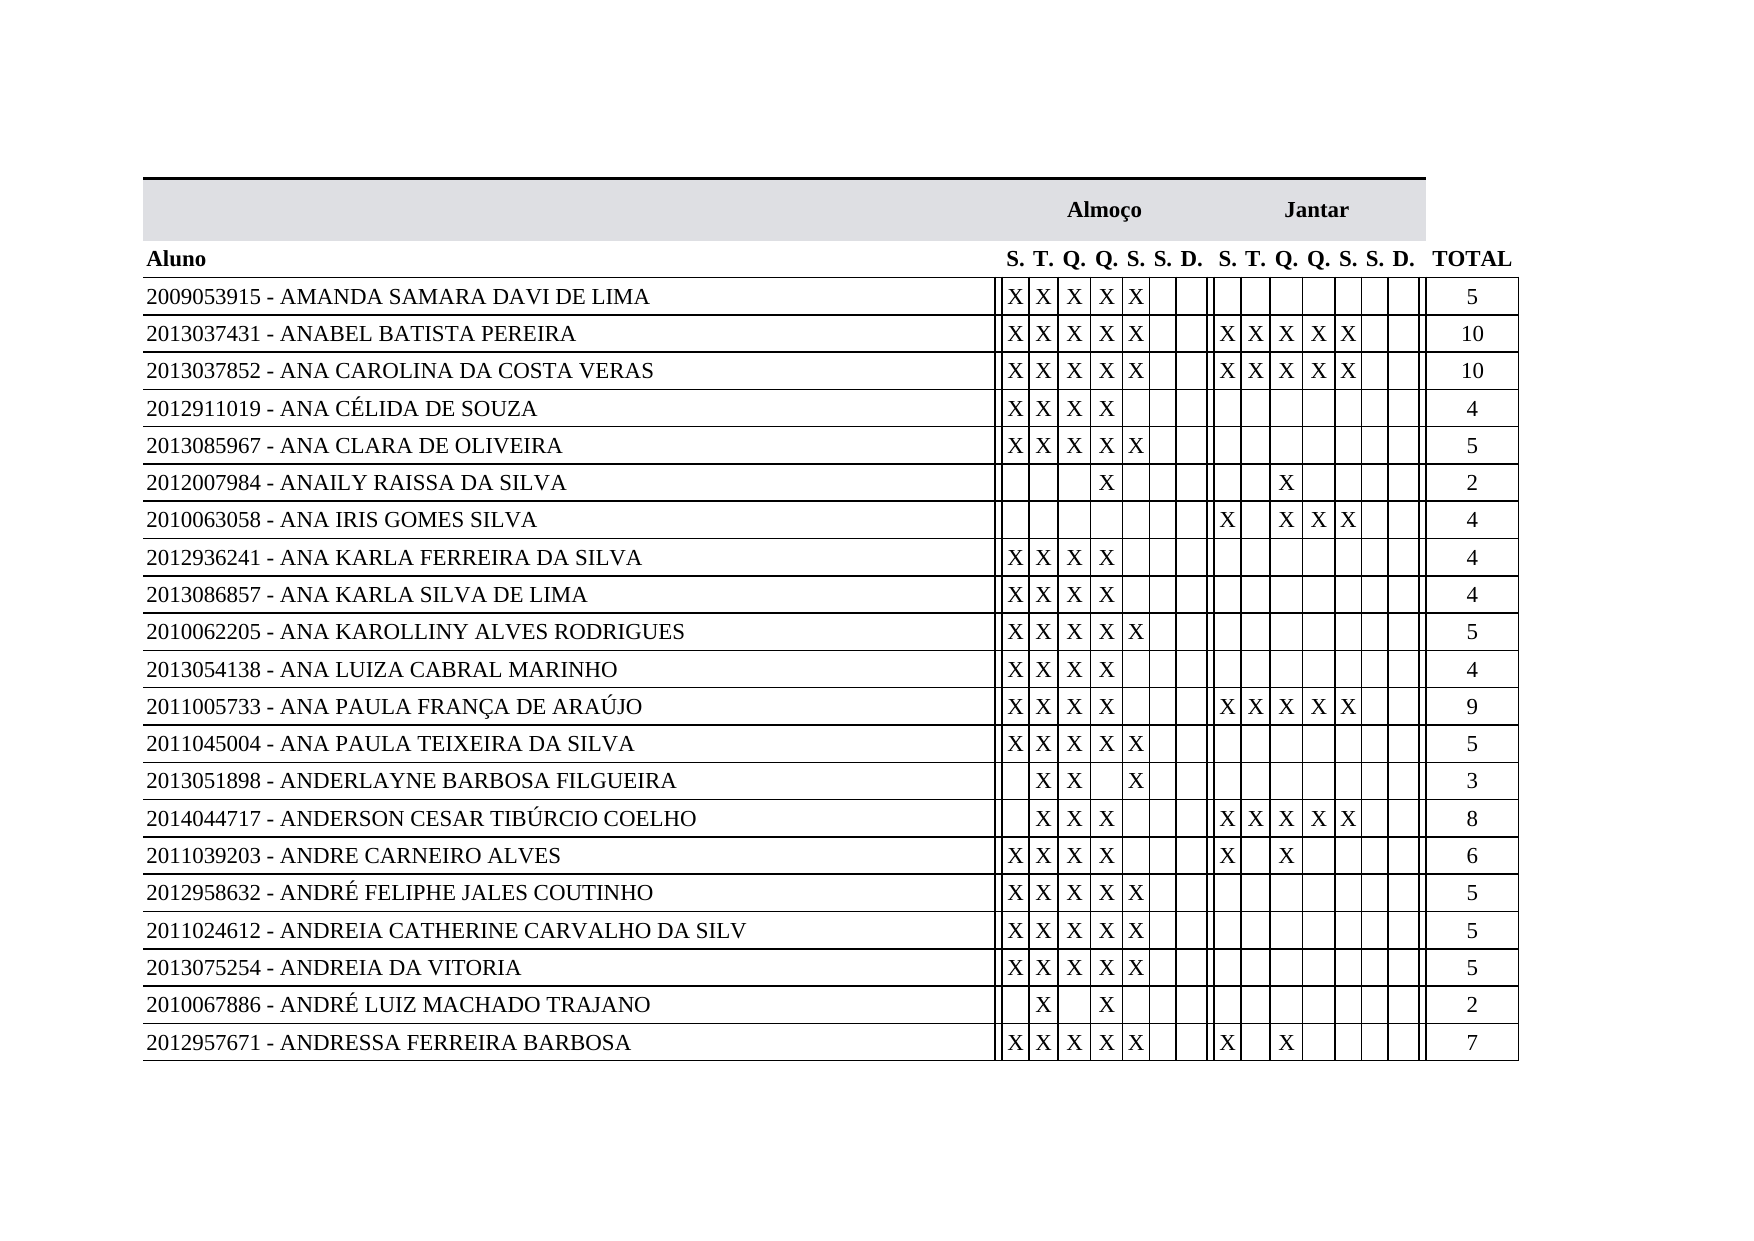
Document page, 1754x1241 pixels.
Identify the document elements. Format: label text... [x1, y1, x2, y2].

table_cell 10 [1427, 353, 1518, 388]
table_cell [1389, 763, 1418, 799]
table_cell X [1059, 875, 1090, 911]
table_cell X [1059, 539, 1090, 575]
table_cell [996, 353, 1001, 388]
table_cell [1420, 390, 1425, 426]
table_cell [1271, 763, 1302, 799]
table_cell [996, 838, 1001, 873]
table_cell 4 [1427, 651, 1518, 687]
table_cell [1420, 465, 1425, 500]
table_cell [1150, 912, 1175, 948]
table_cell [996, 539, 1001, 575]
table_cell X [1091, 427, 1122, 463]
table_cell [1336, 465, 1361, 500]
table_cell T. [1241, 241, 1270, 277]
table_cell [1389, 987, 1418, 1022]
table_cell [1242, 912, 1269, 948]
table_cell [1420, 651, 1425, 687]
table_cell 2012958632 - ANDRÉ FELIPHE JALES COUTINHO [143, 875, 994, 911]
table_cell [1215, 390, 1240, 426]
table_cell [1208, 912, 1213, 948]
table_cell [1177, 838, 1206, 873]
table_cell X [1003, 577, 1028, 612]
table_cell [1519, 650, 1528, 687]
table_cell [1389, 651, 1418, 687]
table_cell [1208, 763, 1213, 799]
table_cell D. [1176, 241, 1207, 277]
table_cell [1123, 390, 1149, 426]
table_cell [996, 614, 1001, 649]
table_cell [1271, 427, 1302, 463]
table_cell [1177, 427, 1206, 463]
table_cell [1271, 390, 1302, 426]
table_cell [1420, 353, 1425, 388]
table_cell [996, 688, 1001, 724]
table_cell X [1091, 1024, 1122, 1060]
table_cell [1242, 726, 1269, 761]
table_cell 2013086857 - ANA KARLA SILVA DE LIMA [143, 577, 994, 612]
table_cell [1519, 277, 1528, 314]
table_cell [1389, 688, 1418, 724]
table_cell X [1030, 539, 1057, 575]
table_cell [1303, 539, 1334, 575]
table_cell X [1030, 427, 1057, 463]
table_header [995, 180, 1002, 241]
table_cell [1303, 726, 1334, 761]
table_cell 2013075254 - ANDREIA DA VITORIA [143, 950, 994, 985]
table_cell [1389, 465, 1418, 500]
table_cell X [1059, 614, 1090, 649]
table_cell [1420, 763, 1425, 799]
table_cell [1242, 987, 1269, 1022]
table_cell [1177, 1024, 1206, 1060]
table_cell [1123, 465, 1149, 500]
table_cell [1519, 612, 1528, 649]
table_cell [1242, 763, 1269, 799]
table_cell X [1030, 912, 1057, 948]
table_cell [1059, 502, 1090, 538]
table_cell [1242, 465, 1269, 500]
table_cell X [1059, 726, 1090, 761]
table_cell [1150, 465, 1175, 500]
table_cell X [1091, 726, 1122, 761]
table_cell [1420, 316, 1425, 351]
table_cell X [1030, 987, 1057, 1022]
table_cell 5 [1427, 875, 1518, 911]
table_cell [1362, 539, 1387, 575]
table_cell [1123, 987, 1149, 1022]
table_cell S. [1214, 241, 1241, 277]
table_cell X [1123, 726, 1149, 761]
table_cell X [1003, 427, 1028, 463]
table_cell [1389, 800, 1418, 836]
table_cell 4 [1427, 577, 1518, 612]
table_cell [996, 577, 1001, 612]
table_cell X [1215, 353, 1240, 388]
table_cell X [1123, 1024, 1149, 1060]
table_header Almoço [1002, 180, 1207, 241]
table_cell [1420, 427, 1425, 463]
table_cell [1208, 950, 1213, 985]
table_cell [996, 465, 1001, 500]
table_cell [1003, 987, 1028, 1022]
table_cell [1150, 278, 1175, 314]
table_cell X [1123, 614, 1149, 649]
table_cell 2012911019 - ANA CÉLIDA DE SOUZA [143, 390, 994, 426]
table_cell [996, 316, 1001, 351]
table_cell X [1003, 726, 1028, 761]
table_cell [1362, 912, 1387, 948]
table_cell [1336, 278, 1361, 314]
table_cell [1215, 427, 1240, 463]
table_cell X [1003, 875, 1028, 911]
table_cell [1519, 948, 1528, 985]
table_cell X [1091, 278, 1122, 314]
table_cell [1389, 278, 1418, 314]
table_cell X [1091, 614, 1122, 649]
table_cell [1150, 539, 1175, 575]
table_cell [1215, 651, 1240, 687]
table_cell X [1030, 278, 1057, 314]
table_cell [1177, 316, 1206, 351]
table_cell [1303, 987, 1334, 1022]
table_cell [1150, 353, 1175, 388]
table_cell [996, 800, 1001, 836]
table_cell [1177, 577, 1206, 612]
table_cell X [1123, 353, 1149, 388]
table_cell 5 [1427, 614, 1518, 649]
table_cell [1519, 1023, 1528, 1060]
table_cell X [1003, 688, 1028, 724]
table_cell [1362, 465, 1387, 500]
table_cell [1420, 987, 1425, 1022]
table_cell [1242, 539, 1269, 575]
table_cell X [1242, 353, 1269, 388]
table_cell 7 [1427, 1024, 1518, 1060]
table_cell X [1215, 1024, 1240, 1060]
table_cell [1123, 577, 1149, 612]
table_cell X [1123, 278, 1149, 314]
table_cell [996, 278, 1001, 314]
table_cell X [1336, 502, 1361, 538]
table_cell X [1003, 950, 1028, 985]
table_cell X [1003, 316, 1028, 351]
table_cell [1362, 390, 1387, 426]
table_cell [1177, 651, 1206, 687]
table_cell X [1003, 838, 1028, 873]
table_cell [1215, 987, 1240, 1022]
table_cell [1362, 278, 1387, 314]
table_cell [1150, 502, 1175, 538]
table_cell [1519, 687, 1528, 724]
table_cell [1271, 726, 1302, 761]
table_cell [1420, 1024, 1425, 1060]
table_cell [1389, 614, 1418, 649]
table_cell [1336, 875, 1361, 911]
table_cell [1059, 465, 1090, 500]
table_cell [1208, 390, 1213, 426]
table_cell [1208, 502, 1213, 538]
table_cell X [1215, 838, 1240, 873]
table_cell X [1059, 950, 1090, 985]
table_cell 2010062205 - ANA KAROLLINY ALVES RODRIGUES [143, 614, 994, 649]
table_cell [1362, 577, 1387, 612]
table_cell [1362, 838, 1387, 873]
table_cell 8 [1427, 800, 1518, 836]
table_cell X [1059, 316, 1090, 351]
table_cell [1303, 1024, 1334, 1060]
table_cell [1336, 427, 1361, 463]
table_cell [1420, 912, 1425, 948]
table_cell X [1215, 316, 1240, 351]
table_cell [1215, 950, 1240, 985]
table_header [143, 180, 995, 241]
table_cell [1150, 726, 1175, 761]
table_cell [1420, 502, 1425, 538]
table_cell X [1003, 651, 1028, 687]
table_cell [1389, 502, 1418, 538]
table_cell [996, 390, 1001, 426]
table_cell [1242, 278, 1269, 314]
table_cell [1389, 912, 1418, 948]
table_cell [1420, 577, 1425, 612]
table_cell [1303, 651, 1334, 687]
table_cell [1208, 800, 1213, 836]
table_cell 2013051898 - ANDERLAYNE BARBOSA FILGUEIRA [143, 763, 994, 799]
table_cell X [1091, 465, 1122, 500]
table_cell 4 [1427, 390, 1518, 426]
table_cell X [1303, 316, 1334, 351]
table_cell [996, 651, 1001, 687]
table_cell 2011005733 - ANA PAULA FRANÇA DE ARAÚJO [143, 688, 994, 724]
table_cell [1519, 389, 1528, 426]
table_cell Q. [1058, 241, 1090, 277]
table_cell [1303, 427, 1334, 463]
table_cell Q. [1090, 241, 1122, 277]
table_cell [1271, 614, 1302, 649]
table_cell 3 [1427, 763, 1518, 799]
table_cell 2010063058 - ANA IRIS GOMES SILVA [143, 502, 994, 538]
table_cell X [1271, 353, 1302, 388]
table_cell [1303, 465, 1334, 500]
table_cell [1519, 575, 1528, 612]
table_cell [1519, 241, 1528, 277]
table_cell [1336, 763, 1361, 799]
table_cell [1420, 539, 1425, 575]
table_cell 2 [1427, 465, 1518, 500]
table_cell X [1091, 390, 1122, 426]
table_cell 10 [1427, 316, 1518, 351]
table_cell [1242, 651, 1269, 687]
table_cell [1150, 763, 1175, 799]
table_cell [1389, 427, 1418, 463]
table_cell X [1303, 800, 1334, 836]
table_cell TOTAL [1426, 241, 1518, 277]
table_cell S. [1149, 241, 1176, 277]
table_cell [996, 950, 1001, 985]
table_cell X [1091, 316, 1122, 351]
table_cell X [1059, 1024, 1090, 1060]
table_cell [1362, 502, 1387, 538]
table_cell 2013085967 - ANA CLARA DE OLIVEIRA [143, 427, 994, 463]
table_cell [1208, 651, 1213, 687]
table_cell [1336, 614, 1361, 649]
table_cell [1208, 875, 1213, 911]
table_cell [1336, 539, 1361, 575]
table_cell [1208, 987, 1213, 1022]
table_cell X [1030, 726, 1057, 761]
table_cell [1519, 463, 1528, 500]
table_cell X [1242, 316, 1269, 351]
table_cell [1271, 950, 1302, 985]
table_cell [1242, 502, 1269, 538]
table_cell [1303, 577, 1334, 612]
table_cell X [1303, 502, 1334, 538]
table_cell [1419, 241, 1426, 277]
table_cell [1150, 390, 1175, 426]
table_cell [1150, 987, 1175, 1022]
table_cell X [1003, 278, 1028, 314]
table_cell [1030, 502, 1057, 538]
table_cell [1271, 912, 1302, 948]
table_cell X [1030, 688, 1057, 724]
table_cell [1389, 1024, 1418, 1060]
table_cell [1242, 1024, 1269, 1060]
table_cell [1177, 800, 1206, 836]
table_cell X [1030, 950, 1057, 985]
table_cell S. [1123, 241, 1149, 277]
table_cell [1242, 950, 1269, 985]
table_cell [1207, 241, 1214, 277]
table_cell [1242, 390, 1269, 426]
table_cell [1271, 987, 1302, 1022]
table_header [1207, 180, 1214, 241]
table_cell 4 [1427, 539, 1518, 575]
table_cell [1389, 539, 1418, 575]
table_cell [1303, 838, 1334, 873]
table_cell [1303, 614, 1334, 649]
table_cell X [1030, 353, 1057, 388]
table_cell [1150, 688, 1175, 724]
table_cell 2012007984 - ANAILY RAISSA DA SILVA [143, 465, 994, 500]
table_header [1419, 180, 1426, 241]
table_cell [1208, 688, 1213, 724]
table_cell 6 [1427, 838, 1518, 873]
table_cell [996, 1024, 1001, 1060]
table_cell X [1091, 577, 1122, 612]
table_cell X [1303, 688, 1334, 724]
table_cell X [1091, 353, 1122, 388]
table_cell [1177, 987, 1206, 1022]
table_cell [1215, 577, 1240, 612]
table_cell [1362, 651, 1387, 687]
table_cell X [1303, 353, 1334, 388]
table_cell [1123, 651, 1149, 687]
table_cell S. [1335, 241, 1361, 277]
table_cell [1123, 838, 1149, 873]
table_cell [1242, 614, 1269, 649]
table_cell [1389, 838, 1418, 873]
table_cell X [1336, 800, 1361, 836]
table_cell [1389, 353, 1418, 388]
table_cell [1177, 353, 1206, 388]
table_cell [1150, 800, 1175, 836]
table_cell 2013054138 - ANA LUIZA CABRAL MARINHO [143, 651, 994, 687]
table_cell [1215, 278, 1240, 314]
table_cell [1389, 875, 1418, 911]
table_cell [1208, 278, 1213, 314]
table_cell [1420, 726, 1425, 761]
table_cell X [1091, 875, 1122, 911]
table_cell X [1030, 614, 1057, 649]
table_cell [1420, 688, 1425, 724]
table_cell [1303, 912, 1334, 948]
table_cell [1123, 800, 1149, 836]
table_cell X [1030, 316, 1057, 351]
table_cell [1177, 688, 1206, 724]
table_cell [1215, 614, 1240, 649]
table_cell X [1242, 800, 1269, 836]
table_cell X [1030, 651, 1057, 687]
table_cell [1362, 427, 1387, 463]
table_cell X [1123, 875, 1149, 911]
table_cell Q. [1270, 241, 1302, 277]
table_cell X [1059, 577, 1090, 612]
table_cell [1150, 427, 1175, 463]
table_cell [1519, 426, 1528, 463]
table_cell 2011024612 - ANDREIA CATHERINE CARVALHO DA SILV [143, 912, 994, 948]
table_cell [1208, 726, 1213, 761]
table_cell X [1336, 316, 1361, 351]
table_cell [1362, 763, 1387, 799]
table_cell [1303, 875, 1334, 911]
table_cell [1519, 500, 1528, 538]
table_cell [1215, 763, 1240, 799]
table_cell X [1003, 1024, 1028, 1060]
table_cell [1208, 1024, 1213, 1060]
table_cell [1150, 950, 1175, 985]
table_cell [1336, 577, 1361, 612]
table_cell X [1336, 688, 1361, 724]
table_cell [1362, 726, 1387, 761]
table_cell [1215, 539, 1240, 575]
table_cell X [1030, 838, 1057, 873]
table_cell [1208, 838, 1213, 873]
table_cell X [1091, 987, 1122, 1022]
table_cell [1420, 950, 1425, 985]
table_cell [1389, 950, 1418, 985]
table_cell X [1059, 651, 1090, 687]
table_cell [1215, 465, 1240, 500]
table_cell [1303, 950, 1334, 985]
table_cell [1519, 314, 1528, 351]
table_cell 2014044717 - ANDERSON CESAR TIBÚRCIO COELHO [143, 800, 994, 836]
table_cell [996, 875, 1001, 911]
table_cell X [1059, 800, 1090, 836]
table_cell [1519, 351, 1528, 388]
table_cell [1030, 465, 1057, 500]
table_cell [1362, 1024, 1387, 1060]
table_cell [1177, 950, 1206, 985]
table_cell [1362, 688, 1387, 724]
table_cell [1215, 912, 1240, 948]
table_cell [1519, 836, 1528, 873]
table_cell 5 [1427, 950, 1518, 985]
table_cell [1091, 502, 1122, 538]
table_cell [1003, 465, 1028, 500]
table_cell [1059, 987, 1090, 1022]
table_cell X [1123, 950, 1149, 985]
table_cell X [1123, 427, 1149, 463]
table_cell [1336, 987, 1361, 1022]
table_cell S. [1002, 241, 1029, 277]
table_cell [1150, 875, 1175, 911]
table_cell [1336, 390, 1361, 426]
table_cell X [1123, 316, 1149, 351]
table_cell [1389, 577, 1418, 612]
table_cell X [1242, 688, 1269, 724]
table_cell [1208, 316, 1213, 351]
table_cell [1362, 614, 1387, 649]
table_cell X [1030, 390, 1057, 426]
table_cell X [1003, 353, 1028, 388]
table_cell [1362, 875, 1387, 911]
table_cell [1362, 316, 1387, 351]
table_cell [996, 987, 1001, 1022]
table_cell X [1059, 763, 1090, 799]
table_cell [1150, 614, 1175, 649]
table_cell X [1091, 838, 1122, 873]
table_cell 2 [1427, 987, 1518, 1022]
table_cell S. [1361, 241, 1388, 277]
table_cell [1177, 875, 1206, 911]
table_cell 2012957671 - ANDRESSA FERREIRA BARBOSA [143, 1024, 994, 1060]
table_cell [1271, 539, 1302, 575]
table_cell [996, 502, 1001, 538]
table_cell [1208, 614, 1213, 649]
table_cell X [1003, 614, 1028, 649]
table_cell [1271, 875, 1302, 911]
table_cell [1519, 724, 1528, 761]
table_cell [1271, 577, 1302, 612]
table_cell 2011039203 - ANDRE CARNEIRO ALVES [143, 838, 994, 873]
table_cell X [1059, 688, 1090, 724]
table_cell [1420, 278, 1425, 314]
table_cell 2012936241 - ANA KARLA FERREIRA DA SILVA [143, 539, 994, 575]
table_cell X [1059, 353, 1090, 388]
table_cell Q. [1303, 241, 1335, 277]
table_cell [1519, 873, 1528, 911]
table_cell [1177, 278, 1206, 314]
table_cell 2011045004 - ANA PAULA TEIXEIRA DA SILVA [143, 726, 994, 761]
table_cell [1150, 651, 1175, 687]
table_cell D. [1388, 241, 1419, 277]
table_cell X [1271, 1024, 1302, 1060]
table_cell X [1003, 539, 1028, 575]
table_cell [1123, 502, 1149, 538]
table_cell [996, 912, 1001, 948]
table_cell X [1030, 763, 1057, 799]
table_cell [1150, 1024, 1175, 1060]
table_cell [1177, 465, 1206, 500]
table_cell [1420, 838, 1425, 873]
table_cell [1303, 390, 1334, 426]
table_cell [995, 241, 1002, 277]
table_cell X [1059, 838, 1090, 873]
table_cell [1420, 800, 1425, 836]
table_cell [1150, 838, 1175, 873]
table_cell [1336, 838, 1361, 873]
table_cell [1208, 465, 1213, 500]
table_cell Aluno [143, 241, 995, 277]
table_cell [996, 427, 1001, 463]
table_cell X [1003, 390, 1028, 426]
table_cell X [1215, 502, 1240, 538]
table_cell [1303, 763, 1334, 799]
table_cell [1242, 875, 1269, 911]
table_cell [1336, 651, 1361, 687]
table_cell [1519, 538, 1528, 575]
table_cell X [1123, 763, 1149, 799]
table_cell 5 [1427, 427, 1518, 463]
table_cell [1303, 278, 1334, 314]
table_cell X [1059, 912, 1090, 948]
table_cell [1242, 427, 1269, 463]
table_cell X [1271, 688, 1302, 724]
table_cell [1336, 950, 1361, 985]
table_cell X [1059, 278, 1090, 314]
table_cell X [1030, 800, 1057, 836]
table_cell [1150, 316, 1175, 351]
table_cell [1336, 1024, 1361, 1060]
table_cell X [1091, 688, 1122, 724]
table_cell [1362, 950, 1387, 985]
table_cell 2013037431 - ANABEL BATISTA PEREIRA [143, 316, 994, 351]
table_cell [1362, 800, 1387, 836]
table_cell [1242, 838, 1269, 873]
table_cell [1208, 577, 1213, 612]
table_cell [1215, 875, 1240, 911]
table_cell X [1059, 390, 1090, 426]
table_cell [1208, 427, 1213, 463]
table_cell [1123, 688, 1149, 724]
table_cell X [1336, 353, 1361, 388]
table_cell 2009053915 - AMANDA SAMARA DAVI DE LIMA [143, 278, 994, 314]
table_cell X [1271, 838, 1302, 873]
table_cell [1177, 763, 1206, 799]
table_cell [1003, 763, 1028, 799]
table_header Jantar [1214, 180, 1419, 241]
table_cell [1177, 390, 1206, 426]
table_cell [1389, 316, 1418, 351]
table_cell X [1003, 912, 1028, 948]
table_cell 2013037852 - ANA CAROLINA DA COSTA VERAS [143, 353, 994, 388]
table_cell [1362, 987, 1387, 1022]
table_cell [996, 726, 1001, 761]
table_cell X [1271, 800, 1302, 836]
table_cell X [1271, 502, 1302, 538]
table_cell X [1091, 800, 1122, 836]
table_cell [1362, 353, 1387, 388]
table_cell [1336, 912, 1361, 948]
table_cell X [1215, 800, 1240, 836]
table_cell [1177, 539, 1206, 575]
table_cell [1242, 577, 1269, 612]
table_cell [1150, 577, 1175, 612]
table_cell X [1271, 316, 1302, 351]
table_cell [1336, 726, 1361, 761]
table_cell [1271, 651, 1302, 687]
table_cell 5 [1427, 726, 1518, 761]
table_cell X [1091, 539, 1122, 575]
table_cell 2010067886 - ANDRÉ LUIZ MACHADO TRAJANO [143, 987, 994, 1022]
table_cell [1003, 800, 1028, 836]
table_cell [1519, 985, 1528, 1022]
table_cell X [1271, 465, 1302, 500]
table_cell X [1030, 1024, 1057, 1060]
table_cell X [1091, 950, 1122, 985]
table_cell [1389, 726, 1418, 761]
table_cell X [1030, 577, 1057, 612]
table_cell X [1215, 688, 1240, 724]
table_cell X [1091, 912, 1122, 948]
table_cell [1177, 726, 1206, 761]
table_cell [1420, 614, 1425, 649]
table_cell [1271, 278, 1302, 314]
table_cell [1215, 726, 1240, 761]
table_cell [1177, 614, 1206, 649]
table_cell [1519, 911, 1528, 948]
table_cell 5 [1427, 278, 1518, 314]
table_cell [1208, 353, 1213, 388]
table_cell [1519, 761, 1528, 799]
table_cell [1519, 799, 1528, 836]
table_cell [1389, 390, 1418, 426]
table_cell T. [1029, 241, 1058, 277]
table_cell [1003, 502, 1028, 538]
table_cell [1177, 502, 1206, 538]
table_cell 4 [1427, 502, 1518, 538]
table_cell [996, 763, 1001, 799]
table_cell [1420, 875, 1425, 911]
table_cell X [1123, 912, 1149, 948]
table_cell 9 [1427, 688, 1518, 724]
table_cell [1123, 539, 1149, 575]
table_cell [1208, 539, 1213, 575]
table_cell X [1059, 427, 1090, 463]
table_cell 5 [1427, 912, 1518, 948]
table_cell [1177, 912, 1206, 948]
table_cell X [1091, 651, 1122, 687]
table_cell [1091, 763, 1122, 799]
table_cell X [1030, 875, 1057, 911]
